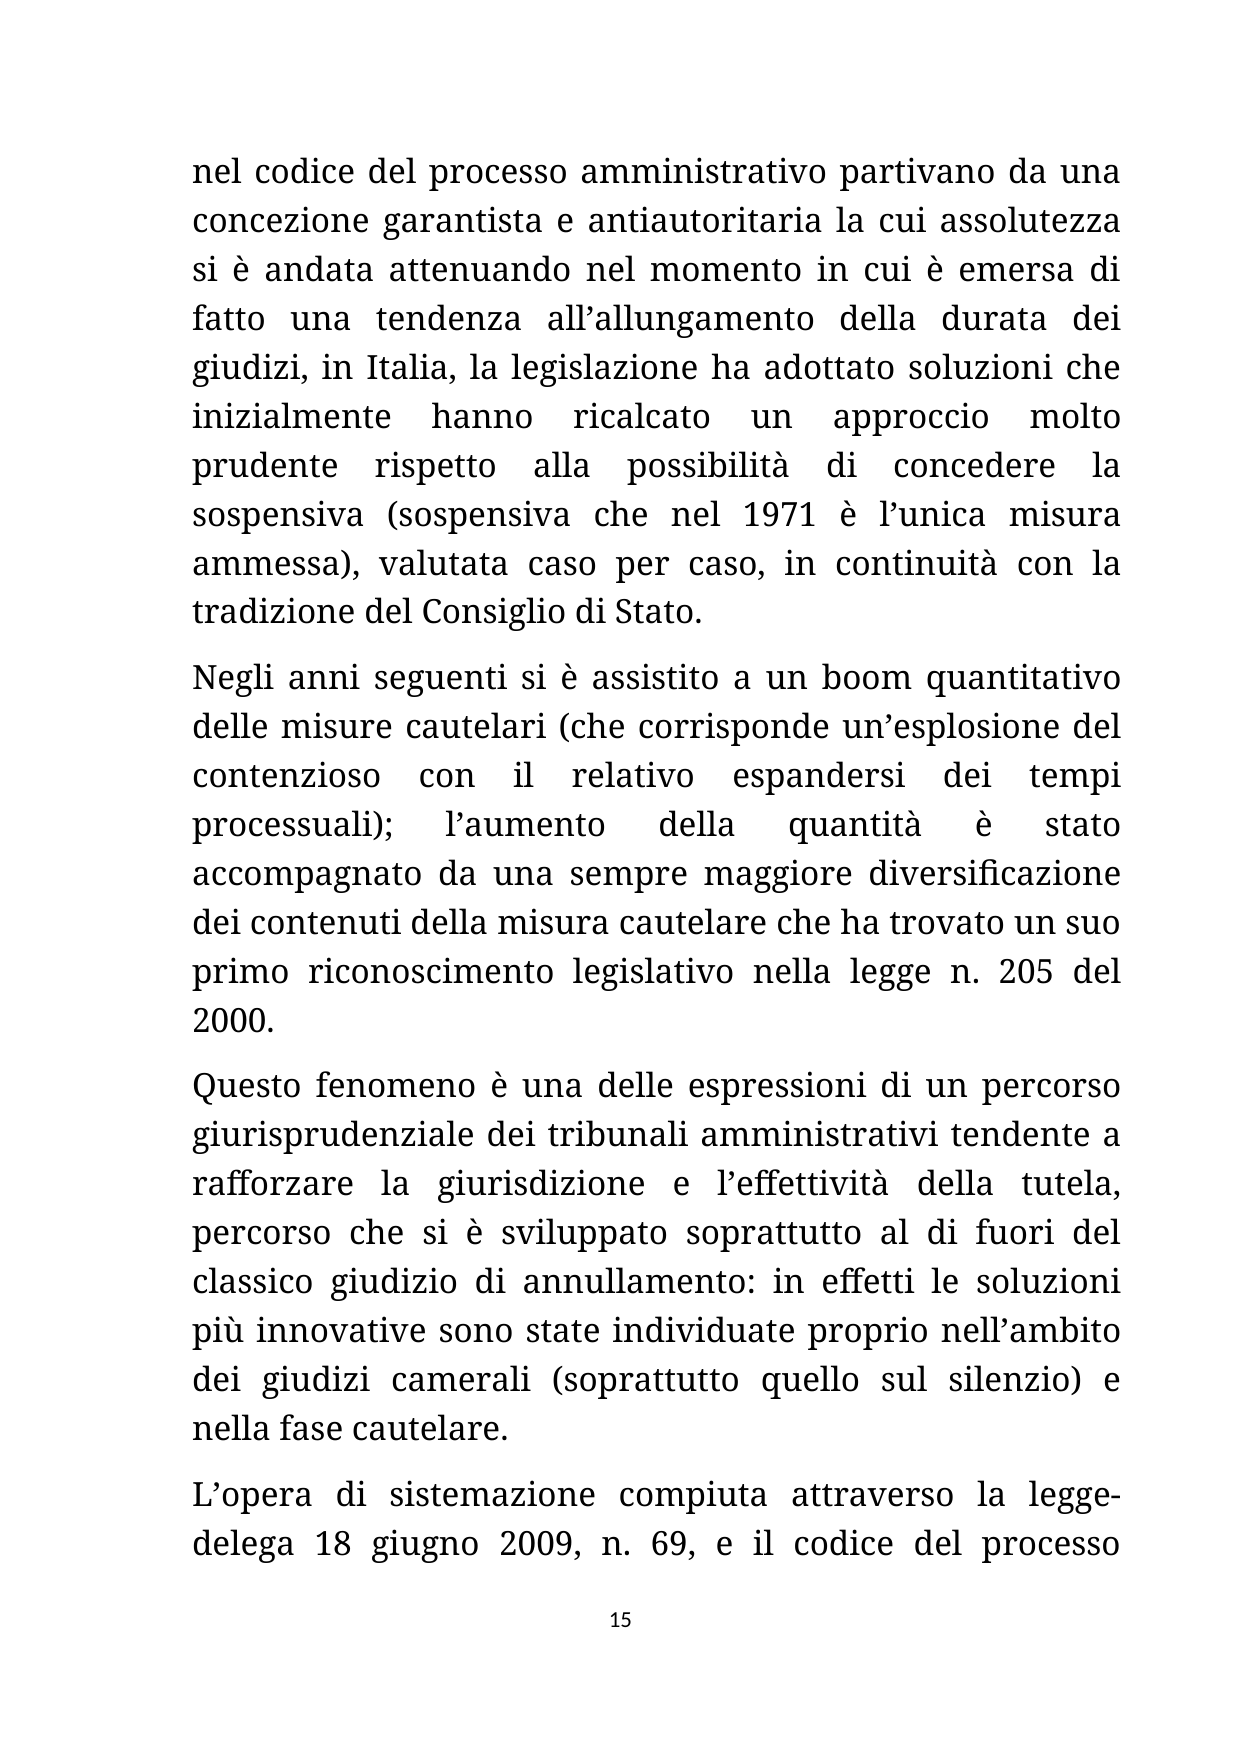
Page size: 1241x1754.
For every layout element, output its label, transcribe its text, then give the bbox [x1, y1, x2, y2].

text Negli anni seguenti si è assistito a un boom quantitativo delle misure cautelari (che corrisponde un’esplosione del contenzioso con il relativo espandersi dei tempi processuali); l’aumento della quantità è stato accompagnato da una sempre maggiore diversificazione dei contenuti della misura cautelare che ha trovato un suo primo riconoscimento legislativo nella legge n. 205 del 2000. [192, 654, 1122, 1042]
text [192, 148, 1122, 634]
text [192, 1471, 1122, 1565]
text Questo fenomeno è una delle espressioni di un percorso giurisprudenziale dei tribunali amministrativi tendente a rafforzare la giurisdizione e l’effettività della tutela, percorso che si è sviluppato soprattutto al di fuori del classico giudizio di annullamento: in effetti le soluzioni più innovative sono state individuate proprio nell’ambito dei giudizi camerali (soprattutto quello sul silenzio) e nella fase cautelare. [192, 1062, 1122, 1450]
